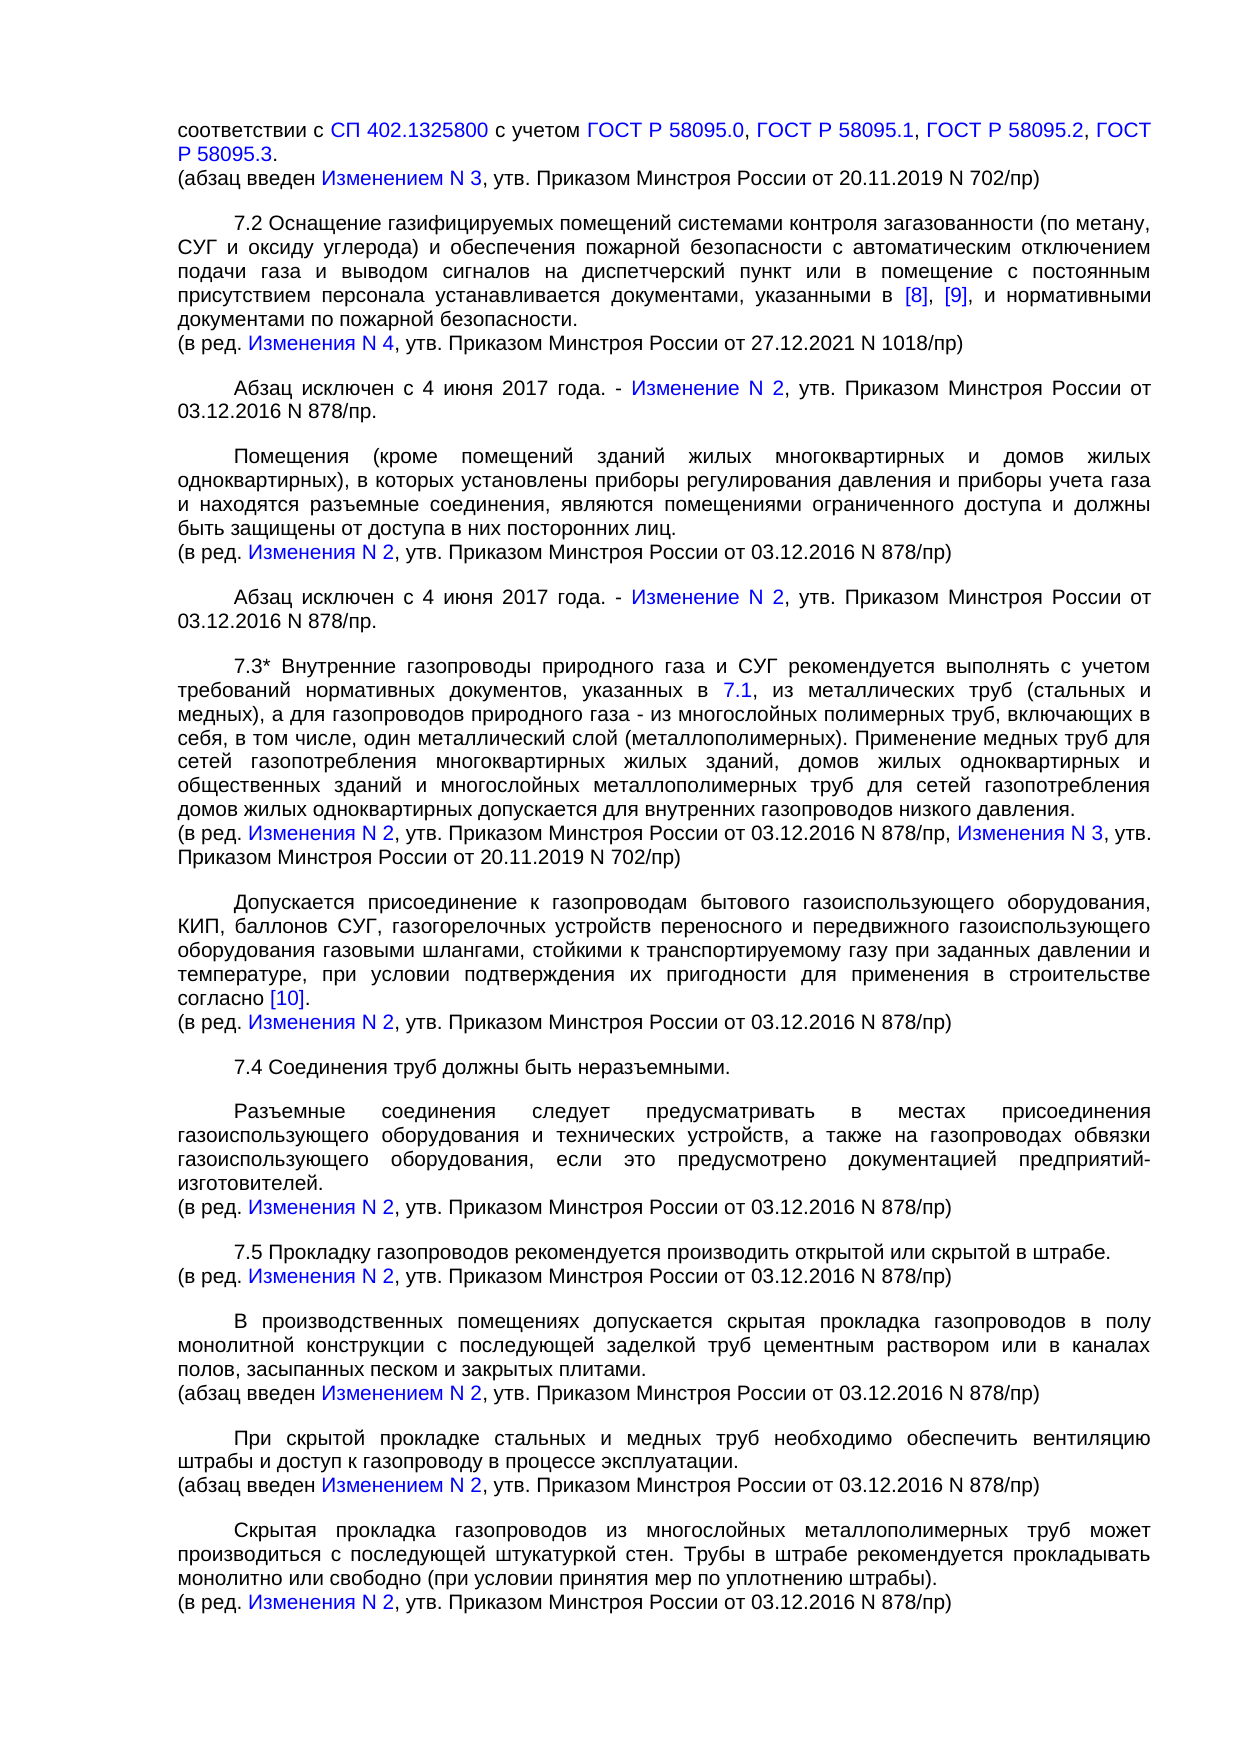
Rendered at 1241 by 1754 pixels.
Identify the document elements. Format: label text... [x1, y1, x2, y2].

text При скрытой прокладке стальных и медных труб необходимо обеспечить вентиляцию штрабы и доступ к газопроводу в процессе эксплуатации. [177, 1425, 1152, 1473]
text Скрытая прокладка газопроводов из многослойных металлополимерных труб может производиться с последующей штукатуркой стен. Трубы в штрабе рекомендуется прокладывать монолитно или свободно (при условии принятия мер по уплотнению штрабы). [177, 1518, 1152, 1590]
text Допускается присоединение к газопроводам бытового газоиспользующего оборудования, КИП, баллонов СУГ, газогорелочных устройств переносного и передвижного газоиспользующего оборудования газовыми шлангами, стойкими к транспортируемому газу при заданных давлении и температуре, при условии подтверждения их пригодности для применения в строительстве согласно [10]. [177, 890, 1152, 1010]
text Абзац исключен с 4 июня 2017 года. - Изменение N 2, утв. Приказом Минстроя России от 03.12.2016 N 878/пр. [177, 585, 1152, 633]
text (в ред. Изменения N 2, утв. Приказом Минстроя России от 03.12.2016 N 878/пр) [177, 540, 1152, 564]
text (абзац введен Изменением N 2, утв. Приказом Минстроя России от 03.12.2016 N 878/пр) [177, 1381, 1152, 1404]
text В производственных помещениях допускается скрытая прокладка газопроводов в полу монолитной конструкции с последующей заделкой труб цементным раствором или в каналах полов, засыпанных песком и закрытых плитами. [177, 1309, 1152, 1381]
text (в ред. Изменения N 2, утв. Приказом Минстроя России от 03.12.2016 N 878/пр, Изменения N 3, утв. Приказом Минстроя России от 20.11.2019 N 702/пр) [177, 821, 1152, 869]
text 7.3* Внутренние газопроводы природного газа и СУГ рекомендуется выполнять с учетом требований нормативных документов, указанных в 7.1, из металлических труб (стальных и медных), а для газопроводов природного газа - из многослойных полимерных труб, включающих в себя, в том числе, один металлический слой (металлополимерных). Применение медных труб для сетей газопотребления многоквартирных жилых зданий, домов жилых одноквартирных и общественных зданий и многослойных металлополимерных труб для сетей газопотребления домов жилых одноквартирных допускается для внутренних газопроводов низкого давления. [177, 653, 1152, 821]
text Абзац исключен с 4 июня 2017 года. - Изменение N 2, утв. Приказом Минстроя России от 03.12.2016 N 878/пр. [177, 375, 1152, 423]
text (в ред. Изменения N 2, утв. Приказом Минстроя России от 03.12.2016 N 878/пр) [177, 1264, 1152, 1288]
text Помещения (кроме помещений зданий жилых многоквартирных и домов жилых одноквартирных), в которых установлены приборы регулирования давления и приборы учета газа и находятся разъемные соединения, являются помещениями ограниченного доступа и должны быть защищены от доступа в них посторонних лиц. [177, 444, 1152, 540]
text (в ред. Изменения N 2, утв. Приказом Минстроя России от 03.12.2016 N 878/пр) [177, 1195, 1152, 1219]
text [177, 118, 1152, 166]
text 7.2 Оснащение газифицируемых помещений системами контроля загазованности (по метану, СУГ и оксиду углерода) и обеспечения пожарной безопасности с автоматическим отключением подачи газа и выводом сигналов на диспетчерский пункт или в помещение с постоянным присутствием персонала устанавливается документами, указанными в [8], [9], и нормативными документами по пожарной безопасности. [177, 211, 1152, 331]
text 7.5 Прокладку газопроводов рекомендуется производить открытой или скрытой в штрабе. [177, 1240, 1152, 1264]
text (абзац введен Изменением N 2, утв. Приказом Минстроя России от 03.12.2016 N 878/пр) [177, 1473, 1152, 1497]
text 7.4 Соединения труб должны быть неразъемными. [177, 1054, 1152, 1078]
text (абзац введен Изменением N 3, утв. Приказом Минстроя России от 20.11.2019 N 702/пр) [177, 166, 1152, 190]
text (в ред. Изменения N 4, утв. Приказом Минстроя России от 27.12.2021 N 1018/пр) [177, 331, 1152, 354]
text (в ред. Изменения N 2, утв. Приказом Минстроя России от 03.12.2016 N 878/пр) [177, 1010, 1152, 1034]
text Разъемные соединения следует предусматривать в местах присоединения газоиспользующего оборудования и технических устройств, а также на газопроводах обвязки газоиспользующего оборудования, если это предусмотрено документацией предприятий-изготовителей. [177, 1099, 1152, 1195]
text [177, 1590, 1152, 1614]
